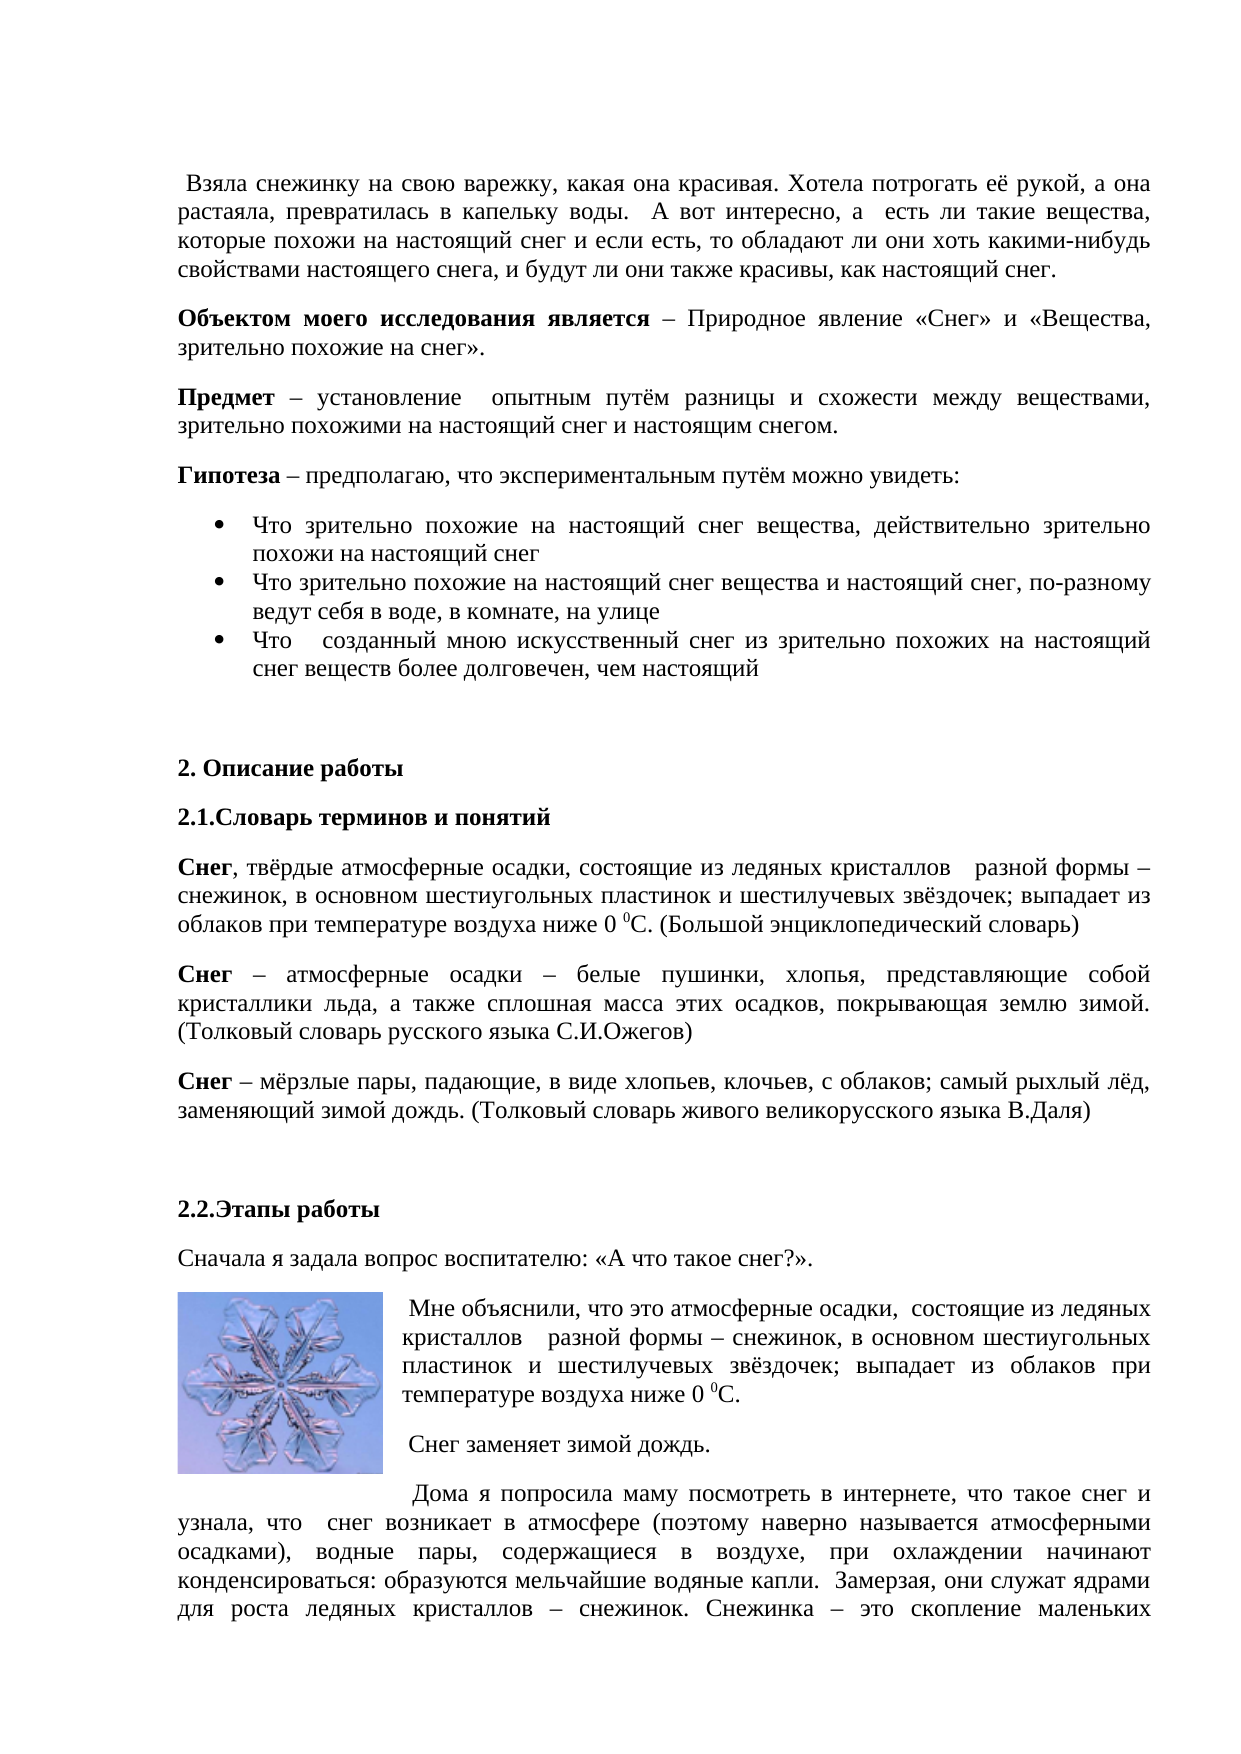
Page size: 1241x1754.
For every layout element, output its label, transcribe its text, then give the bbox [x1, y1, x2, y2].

text Гипотеза – предполагаю, что экспериментальным путём можно увидеть: [177, 460, 1152, 489]
text Мне объяснили, что это атмосферные осадки, состоящие из ледяных кристаллов разной формы – снежинок, в основном шестиугольных пластинок и шестилучевых звёздочек; выпадает из облаков при температуре воздуха ниже 0 0С. [383, 1293, 1152, 1408]
text Снег – атмосферные осадки – белые пушинки, хлопья, представляющие собой кристаллики льда, а также сплошная масса этих осадков, покрывающая землю зимой. (Толковый словарь русского языка С.И.Ожегов) [177, 959, 1152, 1045]
list Что созданный мною искусственный снег из зрительно похожих на настоящий снег веществ более долговечен, чем настоящий [215, 625, 1152, 682]
list Что зрительно похожие на настоящий снег вещества, действительно зрительно похожи на настоящий снег [215, 510, 1152, 567]
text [177, 1478, 1152, 1623]
text Взяла снежинку на свою варежку, какая она красивая. Хотела потрогать её рукой, а она растаяла, превратилась в капельку воды. А вот интересно, а есть ли такие вещества, которые похожи на настоящий снег и если есть, то обладают ли они хоть какими-нибудь свойствами настоящего снега, и будут ли они также красивы, как настоящий снег. [177, 168, 1152, 283]
text Снег заменяет зимой дождь. [383, 1429, 1152, 1458]
picture [177, 1292, 383, 1474]
text Объектом моего исследования является – Природное явление «Снег» и «Вещества, зрительно похожие на снег». [177, 303, 1152, 361]
text Снег, твёрдые атмосферные осадки, состоящие из ледяных кристаллов разной формы – снежинок, в основном шестиугольных пластинок и шестилучевых звёздочек; выпадает из облаков при температуре воздуха ниже 0 0С. (Большой энциклопедический словарь) [177, 852, 1152, 938]
text Предмет – установление опытным путём разницы и схожести между веществами, зрительно похожими на настоящий снег и настоящим снегом. [177, 382, 1152, 439]
text 2.2.Этапы работы [177, 1194, 1152, 1223]
text 2. Описание работы [177, 753, 1152, 781]
text Снег – мёрзлые пары, падающие, в виде хлопьев, клочьев, с облаков; самый рыхлый лёд, заменяющий зимой дождь. (Толковый словарь живого великорусского языка В.Даля) [177, 1066, 1152, 1123]
list Что зрительно похожие на настоящий снег вещества и настоящий снег, по-разному ведут себя в воде, в комнате, на улице [215, 567, 1152, 625]
text 2.1.Словарь терминов и понятий [177, 802, 1152, 831]
text Сначала я задала вопрос воспитателю: «А что такое снег?». [177, 1243, 1152, 1272]
